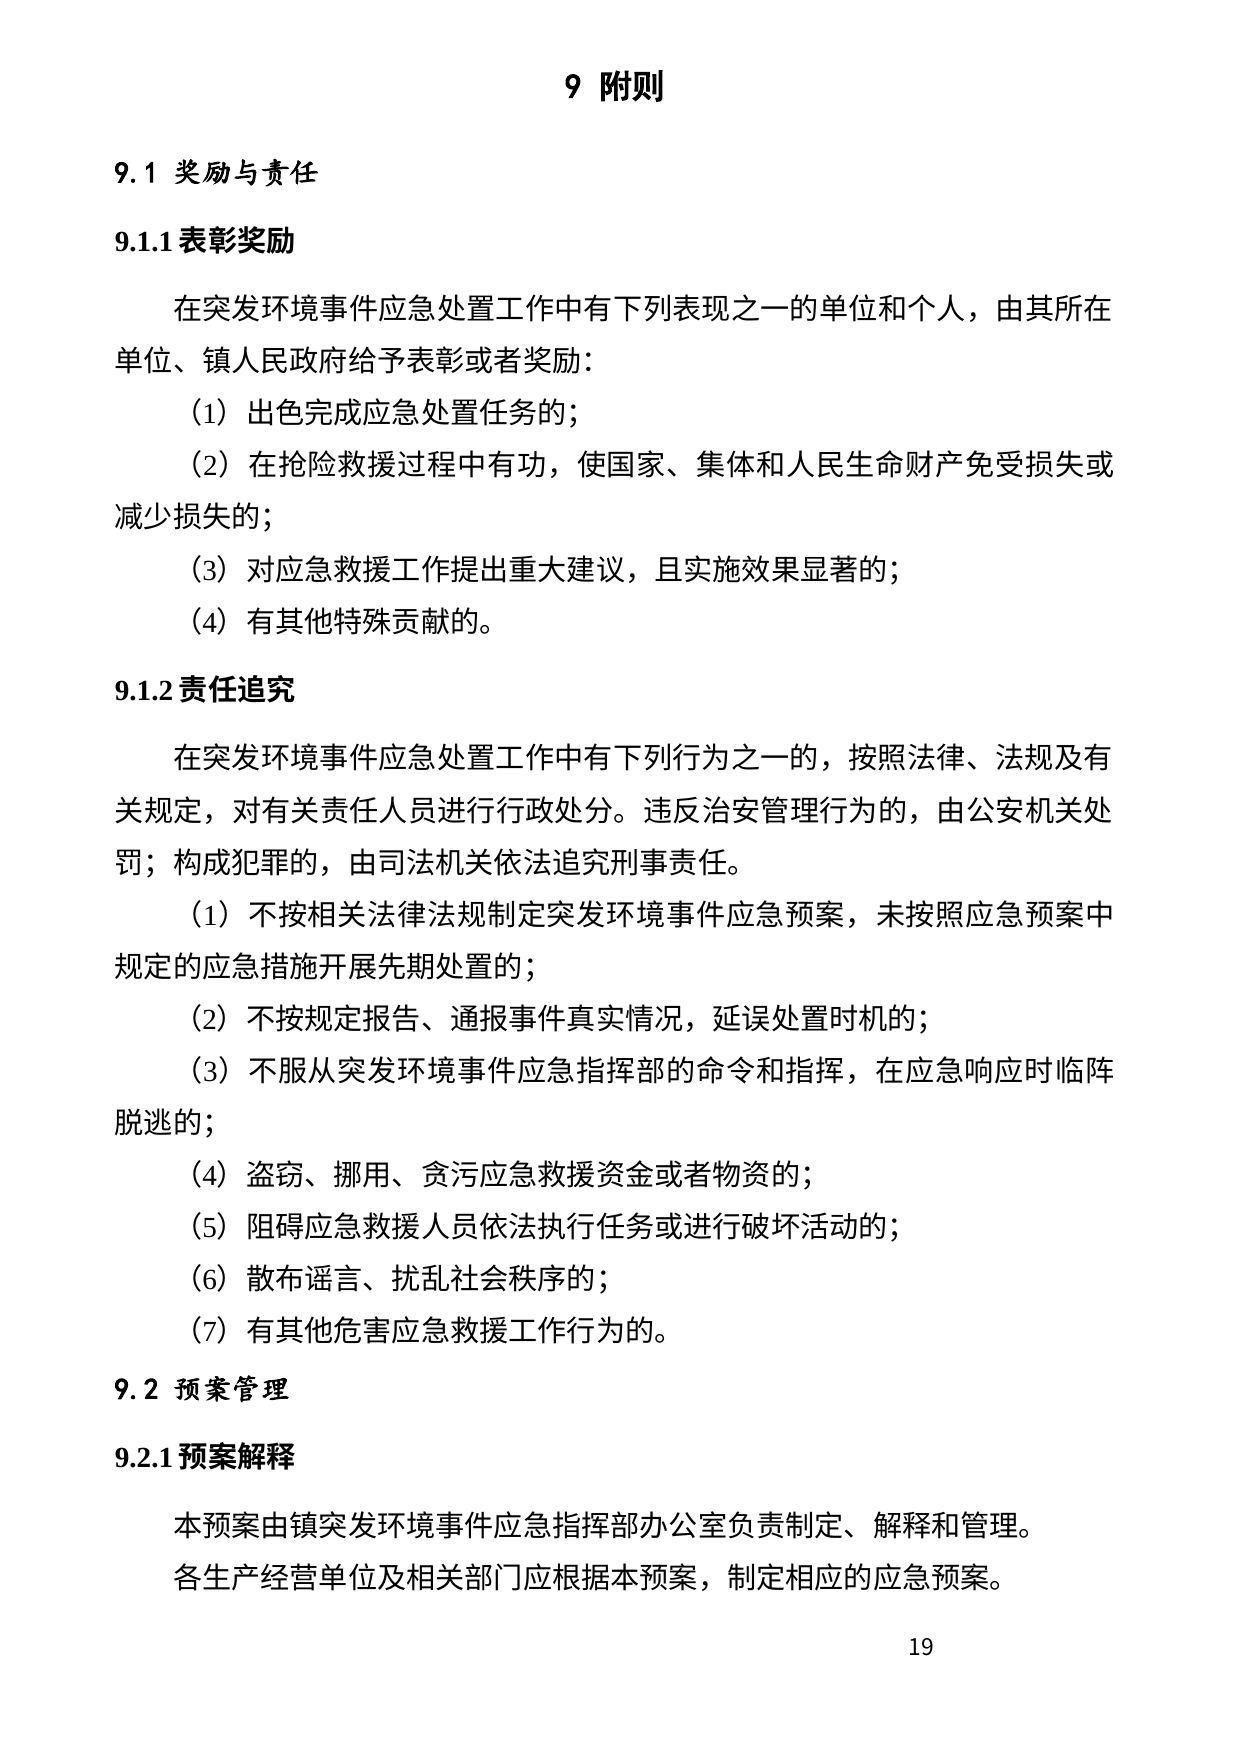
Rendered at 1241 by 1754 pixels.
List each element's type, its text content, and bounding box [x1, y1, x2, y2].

text 9.1 奖励与责任 [114, 141, 1115, 193]
text （2）在抢险救援过程中有功，使国家、集体和人民生命财产免受损失或减少损失的； [114, 434, 1115, 538]
text （1）出色完成应急处置任务的； [114, 382, 1115, 434]
text 在突发环境事件应急处置工作中有下列行为之一的，按照法律、法规及有关规定，对有关责任人员进行行政处分。违反治安管理行为的，由公安机关处罚；构成犯罪的，由司法机关依法追究刑事责任。 [114, 727, 1115, 883]
text （5）阻碍应急救援人员依法执行任务或进行破坏活动的； [114, 1196, 1115, 1248]
text （3）不服从突发环境事件应急指挥部的命令和指挥，在应急响应时临阵脱逃的； [114, 1040, 1115, 1144]
text 9.1.2责任追究 [114, 659, 1115, 711]
text 9.2 预案管理 [114, 1357, 1115, 1409]
text （3）对应急救援工作提出重大建议，且实施效果显著的； [114, 538, 1115, 590]
text 在突发环境事件应急处置工作中有下列表现之一的单位和个人，由其所在单位、镇人民政府给予表彰或者奖励： [114, 278, 1115, 382]
text （4）有其他特殊贡献的。 [114, 590, 1115, 642]
text （6）散布谣言、扰乱社会秩序的； [114, 1248, 1115, 1300]
text （4）盗窃、挪用、贪污应急救援资金或者物资的； [114, 1144, 1115, 1196]
text （7）有其他危害应急救援工作行为的。 [114, 1300, 1115, 1352]
text 9.1.1表彰奖励 [114, 209, 1115, 261]
text 本预案由镇突发环境事件应急指挥部办公室负责制定、解释和管理。 [114, 1494, 1115, 1546]
text （1）不按相关法律法规制定突发环境事件应急预案，未按照应急预案中规定的应急措施开展先期处置的； [114, 883, 1115, 988]
text 9.2.1预案解释 [114, 1426, 1115, 1478]
text 各生产经营单位及相关部门应根据本预案，制定相应的应急预案。 [114, 1546, 1115, 1598]
text （2）不按规定报告、通报事件真实情况，延误处置时机的； [114, 988, 1115, 1040]
text 9 附则 [114, 56, 1115, 108]
